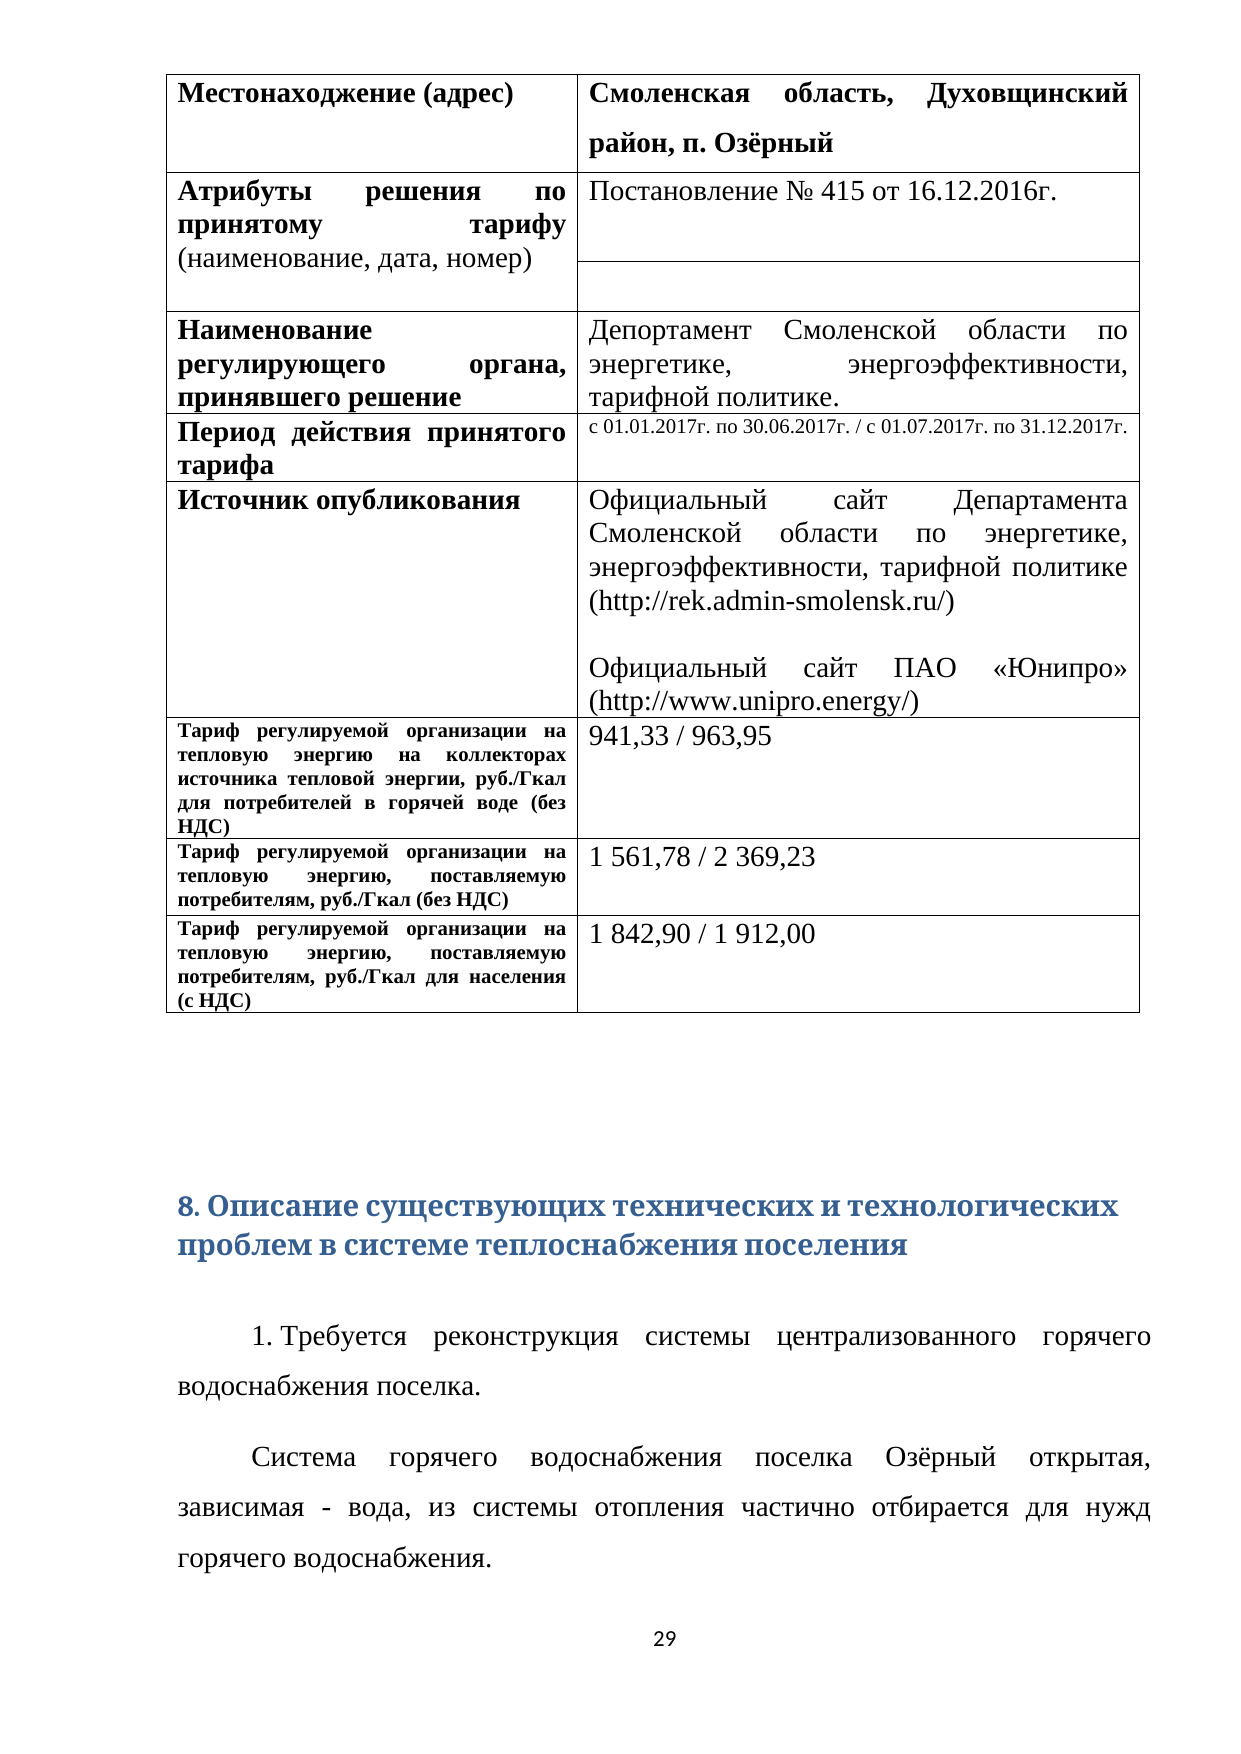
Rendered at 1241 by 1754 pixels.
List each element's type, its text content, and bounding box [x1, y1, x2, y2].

table_cell с 01.01.2017г. по 30.06.2017г. / с 01.07.2017г. по 31.12.2017г. [578, 414, 1139, 481]
table_cell 1 842,90 / 1 912,00 [578, 916, 1139, 1012]
table_cell Тариф регулируемой организации на тепловую энергию, поставляемую потребителям, руб./Гкал для населения (с НДС) [167, 916, 577, 1012]
table_cell Тариф регулируемой организации на тепловую энергию на коллекторах источника тепловой энергии, руб./Гкал для потребителей в горячей воде (без НДС) [167, 718, 577, 838]
table_cell Атрибуты решения по принятому тарифу (наименование, дата, номер) [167, 173, 577, 311]
table_cell [578, 262, 1139, 311]
table_cell 1 561,78 / 2 369,23 [578, 839, 1139, 915]
table_cell Источник опубликования [167, 482, 577, 717]
subtitle 8. Описание существующих технических и технологических проблем в системе теплоснабжения поселения [177, 1190, 1152, 1262]
table_cell Наименование регулирующего органа, принявшего решение [167, 312, 577, 413]
table_cell Депортамент Смоленской области по энергетике, энергоэффективности, тарифной политике. [578, 312, 1139, 413]
table_cell Официальный сайт Департамента Смоленской области по энергетике, энергоэффективности, тарифной политике (http://rek.admin-smolensk.ru/) Официальный сайт ПАО «Юнипро» (http://www.unipro.energy/) [578, 482, 1139, 717]
table_cell Постановление № 415 от 16.12.2016г. [578, 173, 1139, 261]
table_cell Тариф регулируемой организации на тепловую энергию, поставляемую потребителям, руб./Гкал (без НДС) [167, 839, 577, 915]
table_cell Смоленская область, Духовщинский район, п. Озёрный [578, 75, 1139, 172]
text Система горячего водоснабжения поселка Озёрный открытая, зависимая - вода, из системы отопления частично отбирается для нужд горячего водоснабжения. [177, 1439, 1152, 1573]
table_cell Период действия принятого тарифа [167, 414, 577, 481]
table_cell Местонаходжение (адрес) [167, 75, 577, 172]
text 1. Требуется реконструкция системы централизованного горячего водоснабжения поселка. [177, 1318, 1152, 1401]
table_cell 941,33 / 963,95 [578, 718, 1139, 838]
